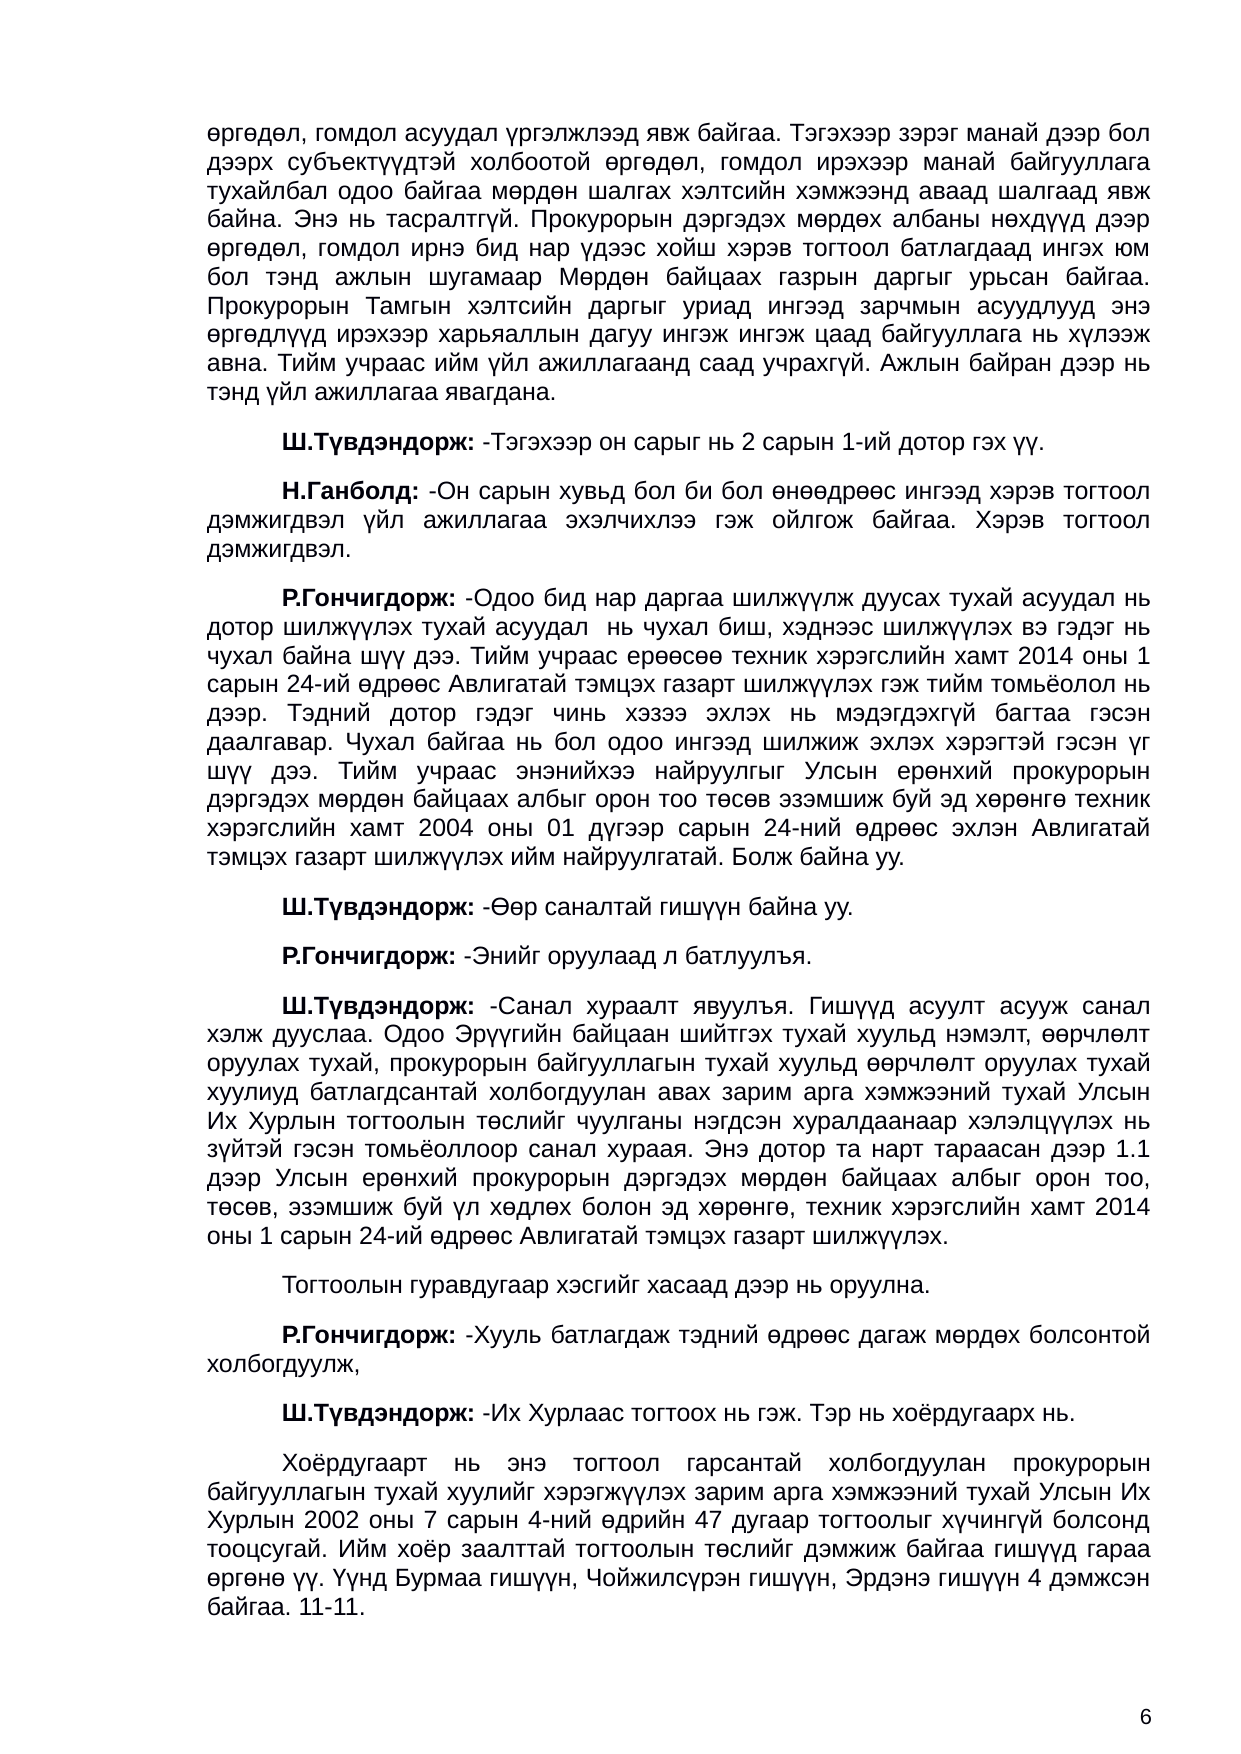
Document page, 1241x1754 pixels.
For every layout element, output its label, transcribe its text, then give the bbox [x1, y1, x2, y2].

text Тогтоолын гуравдугаар хэсгийг хасаад дээр нь оруулна. [207, 1270, 1152, 1299]
text Ш.Түвдэндорж: -Их Хурлаас тогтоох нь гэж. Тэр нь хоёрдугаарх нь. [207, 1398, 1152, 1427]
text Ш.Түвдэндорж: -Өөр саналтай гишүүн байна уу. [207, 891, 1152, 920]
text Ш.Түвдэндорж: -Тэгэхээр он сарыг нь 2 сарын 1-ий дотор гэх үү. [207, 426, 1152, 455]
text Р.Гончигдорж: -Энийг оруулаад л батлуулъя. [207, 941, 1152, 970]
text Хоёрдугаарт нь энэ тогтоол гарсантай холбогдуулан прокурорын байгууллагын тухай хуулийг хэрэгжүүлэх зарим арга хэмжээний тухай Улсын Их Хурлын 2002 оны 7 сарын 4-ний өдрийн 47 дугаар тогтоолыг хүчингүй болсонд тооцсугай. Ийм хоёр заалттай тогтоолын төслийг дэмжиж байгаа гишүүд гараа өргөнө үү. Үүнд Бурмаа гишүүн, Чойжилсүрэн гишүүн, Эрдэнэ гишүүн 4 дэмжсэн байгаа. 11-11. [207, 1448, 1152, 1620]
text Ш.Түвдэндорж: -Санал хураалт явуулъя. Гишүүд асуулт асууж санал хэлж дууслаа. Одоо Эрүүгийн байцаан шийтгэх тухай хуульд нэмэлт, өөрчлөлт оруулах тухай, прокурорын байгууллагын тухай хуульд өөрчлөлт оруулах тухай хуулиуд батлагдсантай холбогдуулан авах зарим арга хэмжээний тухай Улсын Их Хурлын тогтоолын төслийг чуулганы нэгдсэн хуралдаанаар хэлэлцүүлэх нь зүйтэй гэсэн томьёоллоор санал хураая. Энэ дотор та нарт тараасан дээр 1.1 дээр Улсын ерөнхий прокурорын дэргэдэх мөрдөн байцаах албыг орон тоо, төсөв, эзэмшиж буй үл хөдлөх болон эд хөрөнгө, техник хэрэгслийн хамт 2014 оны 1 сарын 24-ий өдрөөс Авлигатай тэмцэх газарт шилжүүлэх. [207, 991, 1152, 1249]
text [207, 118, 1152, 406]
text Н.Ганболд: -Он сарын хувьд бол би бол өнөөдрөөс ингээд хэрэв тогтоол дэмжигдвэл үйл ажиллагаа эхэлчихлээ гэж ойлгож байгаа. Хэрэв тогтоол дэмжигдвэл. [207, 476, 1152, 562]
text Р.Гончигдорж: -Одоо бид нар даргаа шилжүүлж дуусах тухай асуудал нь дотор шилжүүлэх тухай асуудал нь чухал биш, хэднээс шилжүүлэх вэ гэдэг нь чухал байна шүү дээ. Тийм учраас ерөөсөө техник хэрэгслийн хамт 2014 оны 1 сарын 24-ий өдрөөс Авлигатай тэмцэх газарт шилжүүлэх гэж тийм томьёолол нь дээр. Тэдний дотор гэдэг чинь хэзээ эхлэх нь мэдэгдэхгүй багтаа гэсэн даалгавар. Чухал байгаа нь бол одоо ингээд шилжиж эхлэх хэрэгтэй гэсэн үг шүү дээ. Тийм учраас энэнийхээ найруулгыг Улсын ерөнхий прокурорын дэргэдэх мөрдөн байцаах албыг орон тоо төсөв эзэмшиж буй эд хөрөнгө техник хэрэгслийн хамт 2004 оны 01 дүгээр сарын 24-ний өдрөөс эхлэн Авлигатай тэмцэх газарт шилжүүлэх ийм найруулгатай. Болж байна уу. [207, 583, 1152, 871]
text Р.Гончигдорж: -Хууль батлагдаж тэдний өдрөөс дагаж мөрдөх болсонтой холбогдуулж, [207, 1320, 1152, 1377]
